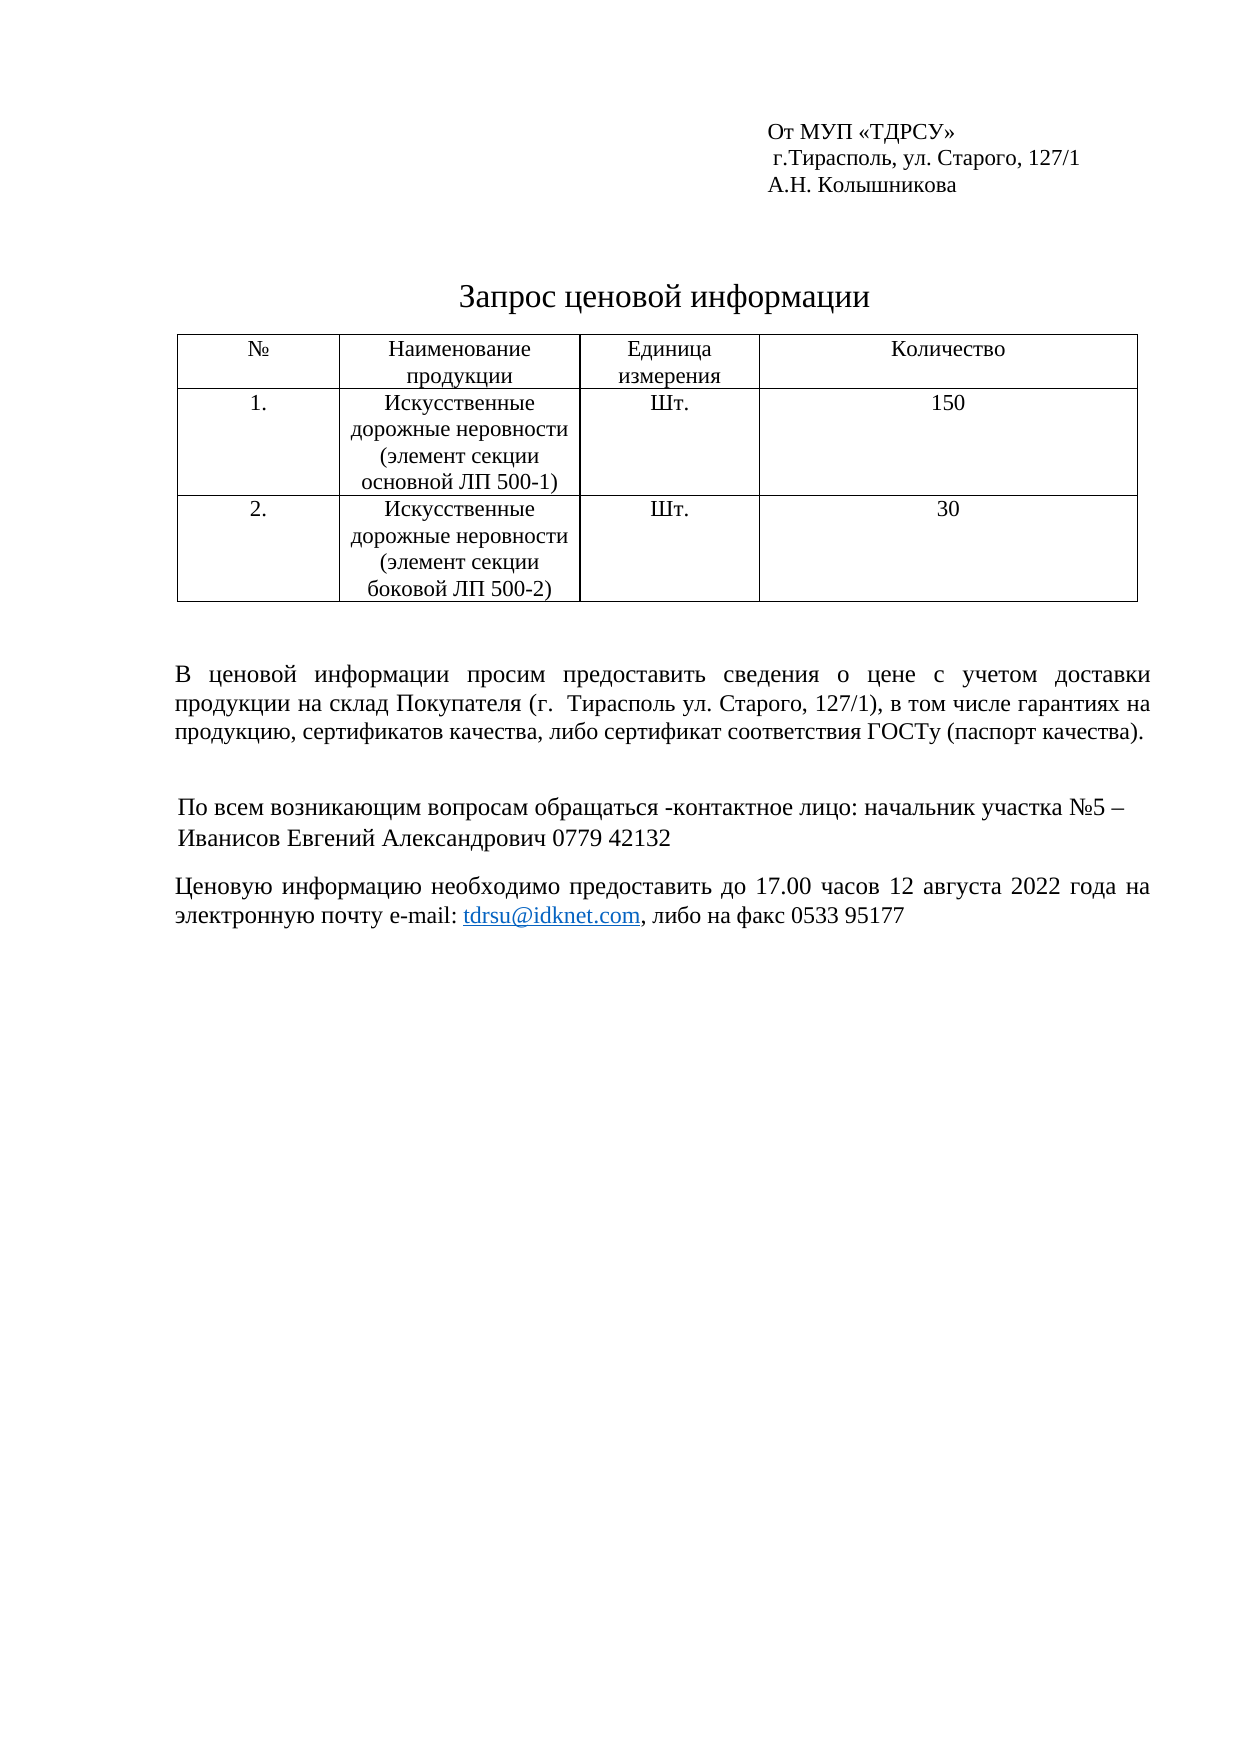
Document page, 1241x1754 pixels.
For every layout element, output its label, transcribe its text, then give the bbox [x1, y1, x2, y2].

table_cell Шт. [581, 389, 759, 494]
text Ценовую информацию необходимо предоставить до 17.00 часов 12 августа 2022 года на электронную почту е-mail: tdrsu@idknet.com, либо на факс 0533 95177 [174, 871, 1152, 928]
text От МУП «ТДРСУ» [177, 118, 1152, 144]
table_cell Шт. [581, 496, 759, 601]
table_cell 2. [178, 496, 339, 601]
table_cell 30 [760, 496, 1137, 601]
table_cell 150 [760, 389, 1137, 494]
table_cell 1. [178, 389, 339, 494]
text По всем возникающим вопросам обращаться -контактное лицо: начальник участка №5 – Иванисов Евгений Александрович 0779 42132 [177, 792, 1152, 852]
table_header Количество [760, 335, 1137, 388]
text В ценовой информации просим предоставить сведения о цене с учетом доставки продукции на склад Покупателя (г. Тирасполь ул. Старого, 127/1), в том числе гарантиях на продукцию, сертификатов качества, либо сертификат соответствия ГОСТу (паспорт качества). [174, 659, 1152, 744]
table_cell Искусственные дорожные неровности (элемент секции основной ЛП 500-1) [340, 389, 579, 494]
table_header Единица измерения [581, 335, 759, 388]
table_header Наименование продукции [340, 335, 579, 388]
table_cell Искусственные дорожные неровности (элемент секции боковой ЛП 500-2) [340, 496, 579, 601]
text г.Тирасполь, ул. Старого, 127/1 [177, 144, 1152, 171]
text А.Н. Колышникова [177, 171, 1152, 197]
table_header № [178, 335, 339, 388]
text Запрос ценовой информации [177, 276, 1152, 314]
